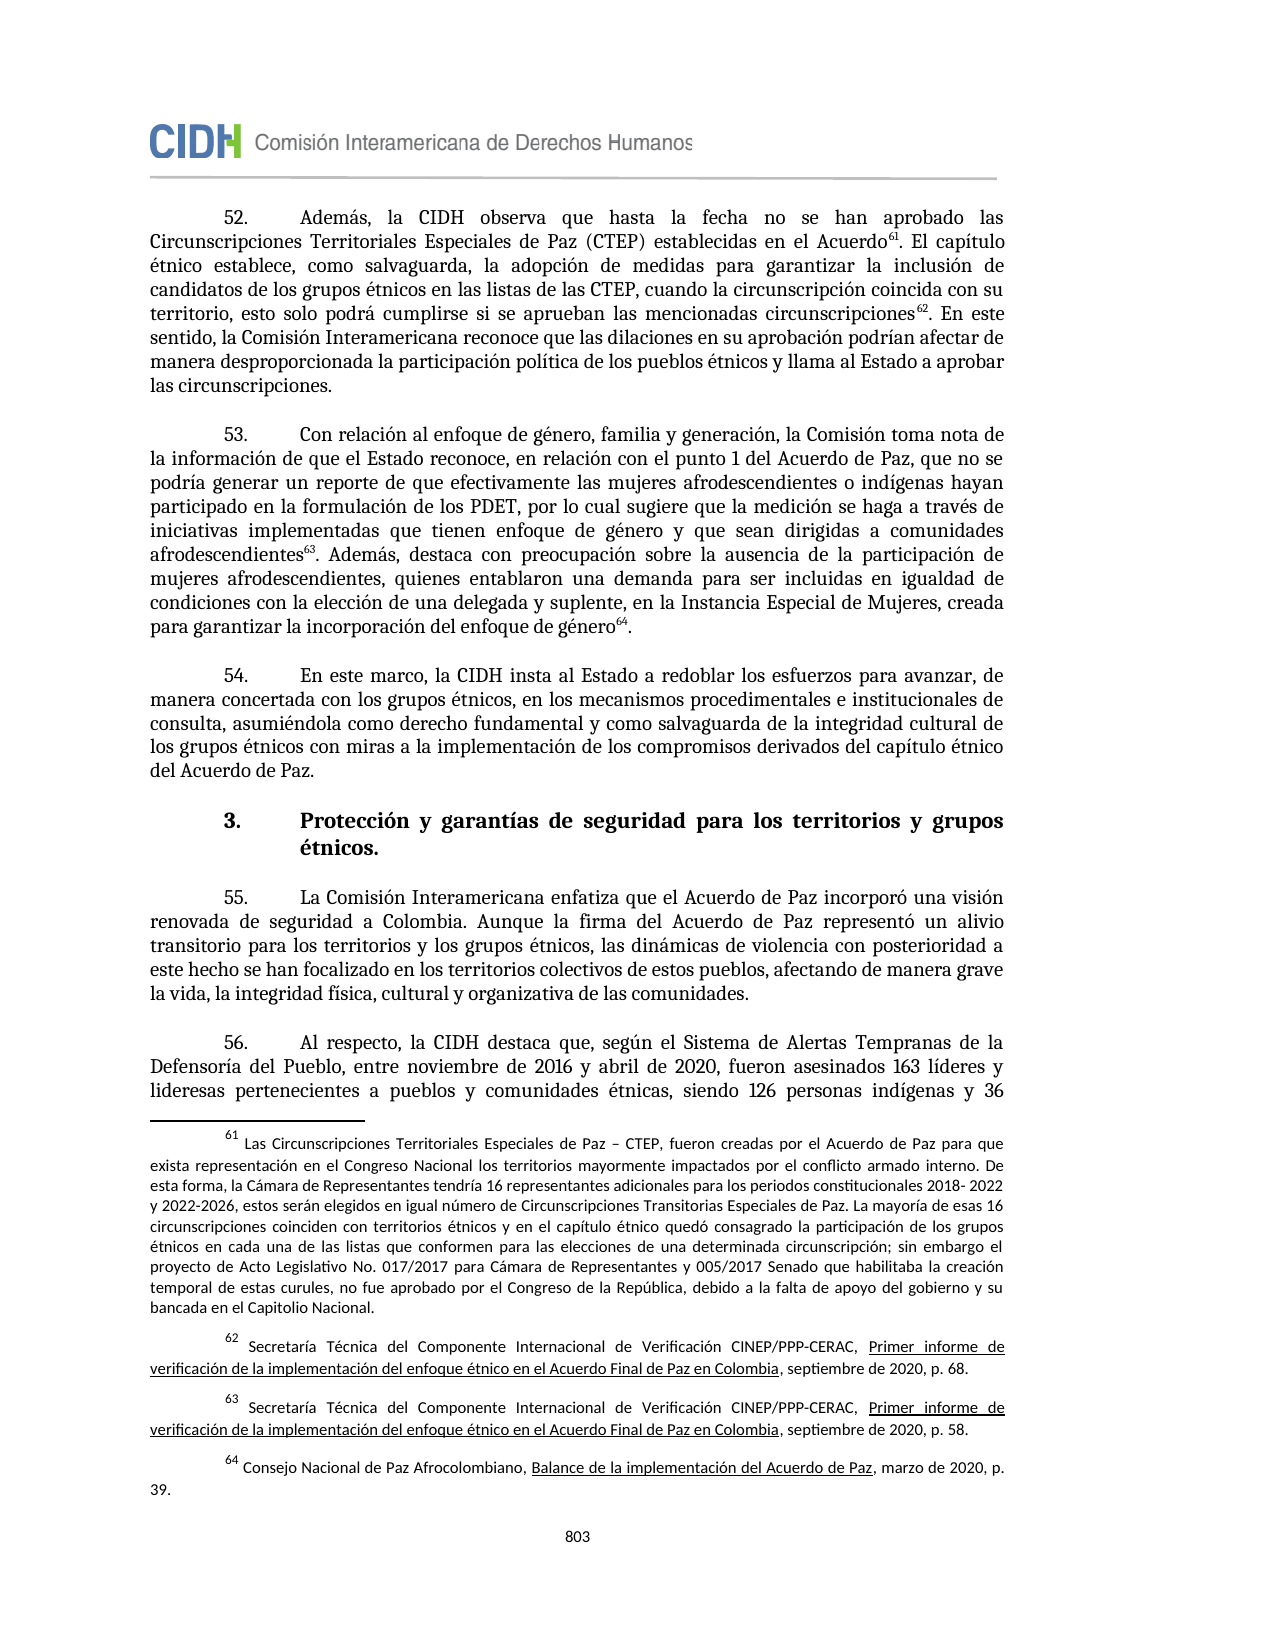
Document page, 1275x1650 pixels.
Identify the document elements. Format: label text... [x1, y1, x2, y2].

list Además, la CIDH observa que hasta la fecha no se han aprobado las Circunscripciones Territoriales Especiales de Paz (CTEP) establecidas en el Acuerdo. El capítulo étnico establece, como salvaguarda, la adopción de medidas para garantizar la inclusión de candidatos de los grupos étnicos en las listas de las CTEP, cuando la circunscripción coincida con su territorio, esto solo podrá cumplirse si se aprueban las mencionadas circunscripciones. En este sentido, la Comisión Interamericana reconoce que las dilaciones en su aprobación podrían afectar de manera desproporcionada la participación política de los pueblos étnicos y llama al Estado a aprobar las circunscripciones. [150, 206, 1005, 398]
list En este marco, la CIDH insta al Estado a redoblar los esfuerzos para avanzar, de manera concertada con los grupos étnicos, en los mecanismos procedimentales e institucionales de consulta, asumiéndola como derecho fundamental y como salvaguarda de la integridad cultural de los grupos étnicos con miras a la implementación de los compromisos derivados del capítulo étnico del Acuerdo de Paz. [150, 663, 1005, 783]
list La Comisión Interamericana enfatiza que el Acuerdo de Paz incorporó una visión renovada de seguridad a Colombia. Aunque la firma del Acuerdo de Paz representó un alivio transitorio para los territorios y los grupos étnicos, las dinámicas de violencia con posterioridad a este hecho se han focalizado en los territorios colectivos de estos pueblos, afectando de manera grave la vida, la integridad física, cultural y organizativa de las comunidades. [150, 886, 1005, 1006]
list Con relación al enfoque de género, familia y generación, la Comisión toma nota de la información de que el Estado reconoce, en relación con el punto 1 del Acuerdo de Paz, que no se podría generar un reporte de que efectivamente las mujeres afrodescendientes o indígenas hayan participado en la formulación de los PDET, por lo cual sugiere que la medición se haga a través de iniciativas implementadas que tienen enfoque de género y que sean dirigidas a comunidades afrodescendientes. Además, destaca con preocupación sobre la ausencia de la participación de mujeres afrodescendientes, quienes entablaron una demanda para ser incluidas en igualdad de condiciones con la elección de una delegada y suplente, en la Instancia Especial de Mujeres, creada para garantizar la incorporación del enfoque de género. [150, 423, 1005, 638]
subtitle Protección y garantías de seguridad para los territorios y grupos étnicos. [224, 808, 1005, 861]
list Al respecto, la CIDH destaca que, según el Sistema de Alertas Tempranas de la Defensoría del Pueblo, entre noviembre de 2016 y abril de 2020, fueron asesinados 163 líderes y lideresas pertenecientes a pueblos y comunidades étnicas, siendo 126 personas indígenas y 36 personas afrodescendientes. Durante el año 2019, el Sistema de Alertas Tempranas de dicha entidad registró un total de 251 conductas que vulneraron los derechos humanos de personas defensoras, líderes y lideresas de los pueblos indígenas y de las comunidades afrodescendientes. De estas Alertas, 40 correspondieron a homicidios, 198 a amenazas y 13 a atentados, convirtiéndose en el año más crítico después de la firma del Acuerdo de Paz. [150, 1031, 1005, 1102]
